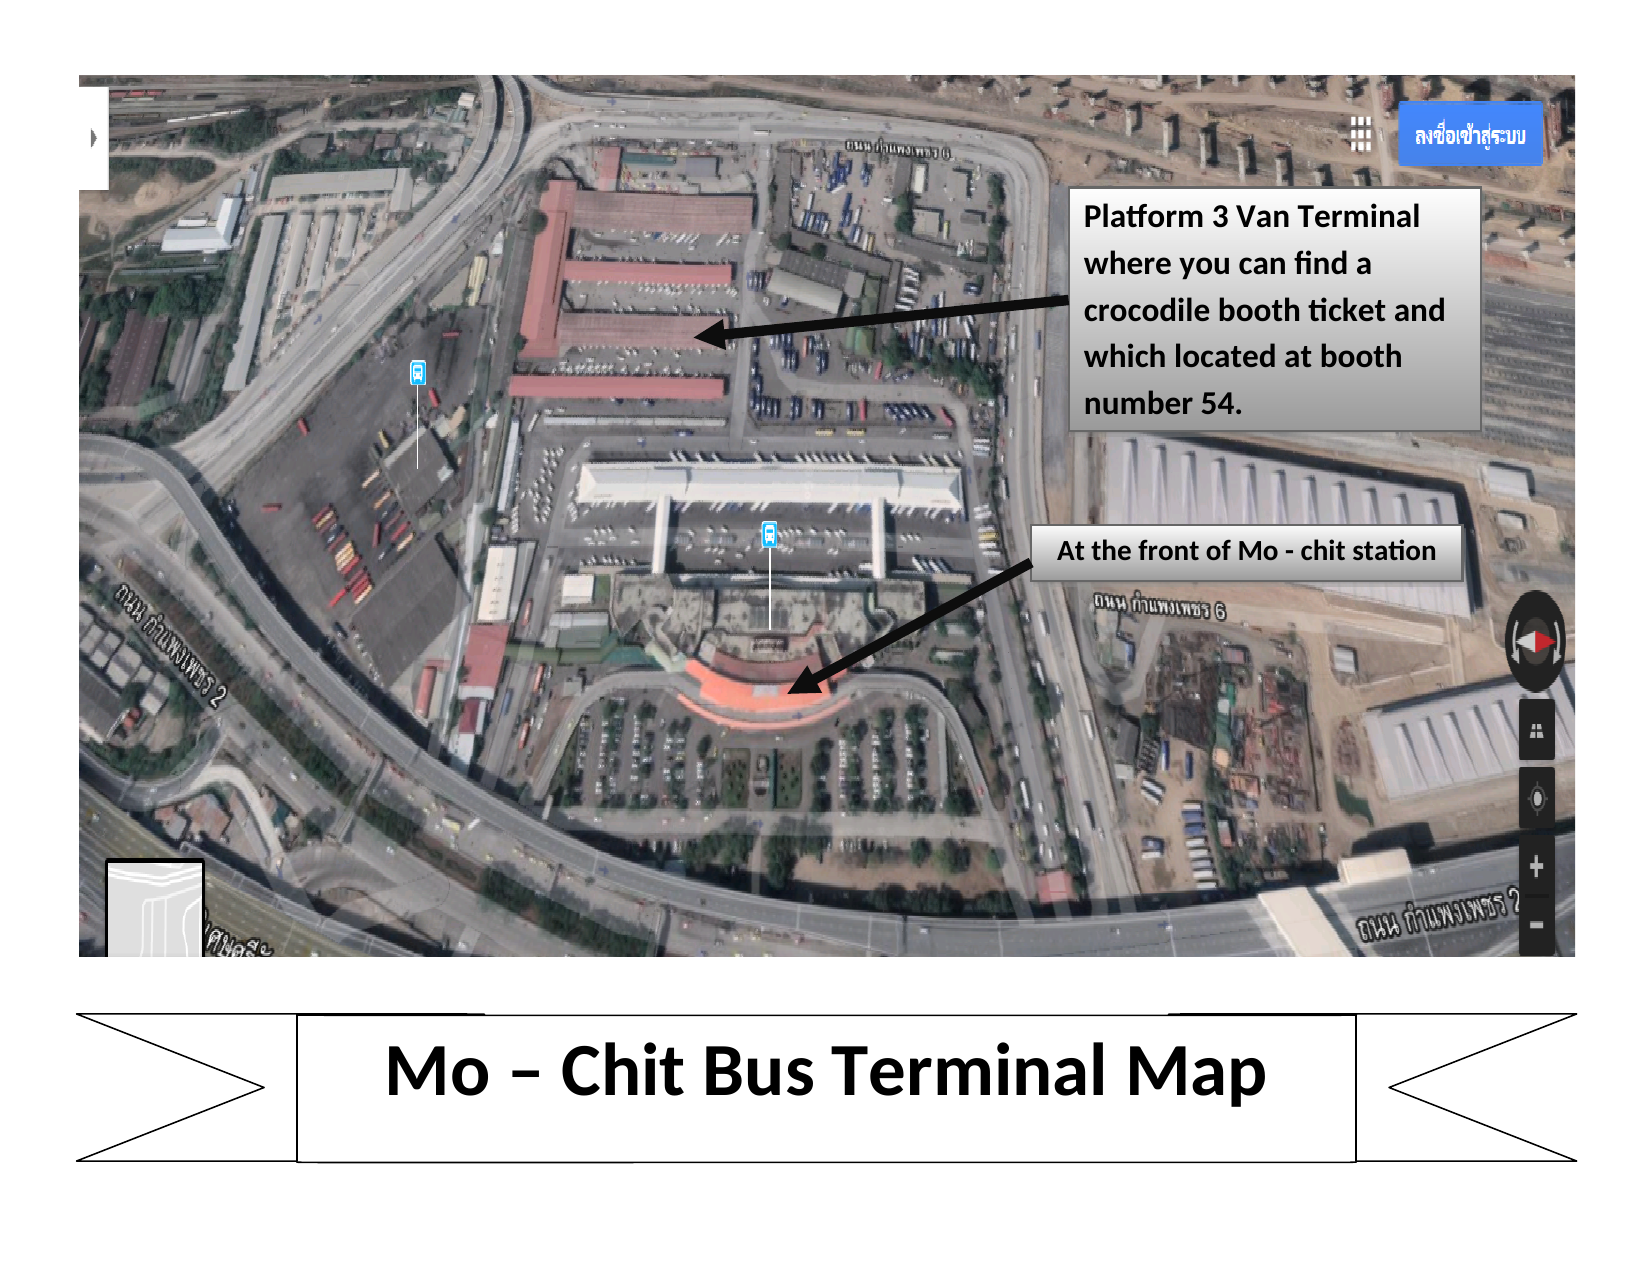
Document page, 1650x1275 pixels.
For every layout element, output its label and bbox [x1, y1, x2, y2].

picture [79, 75, 1575, 957]
